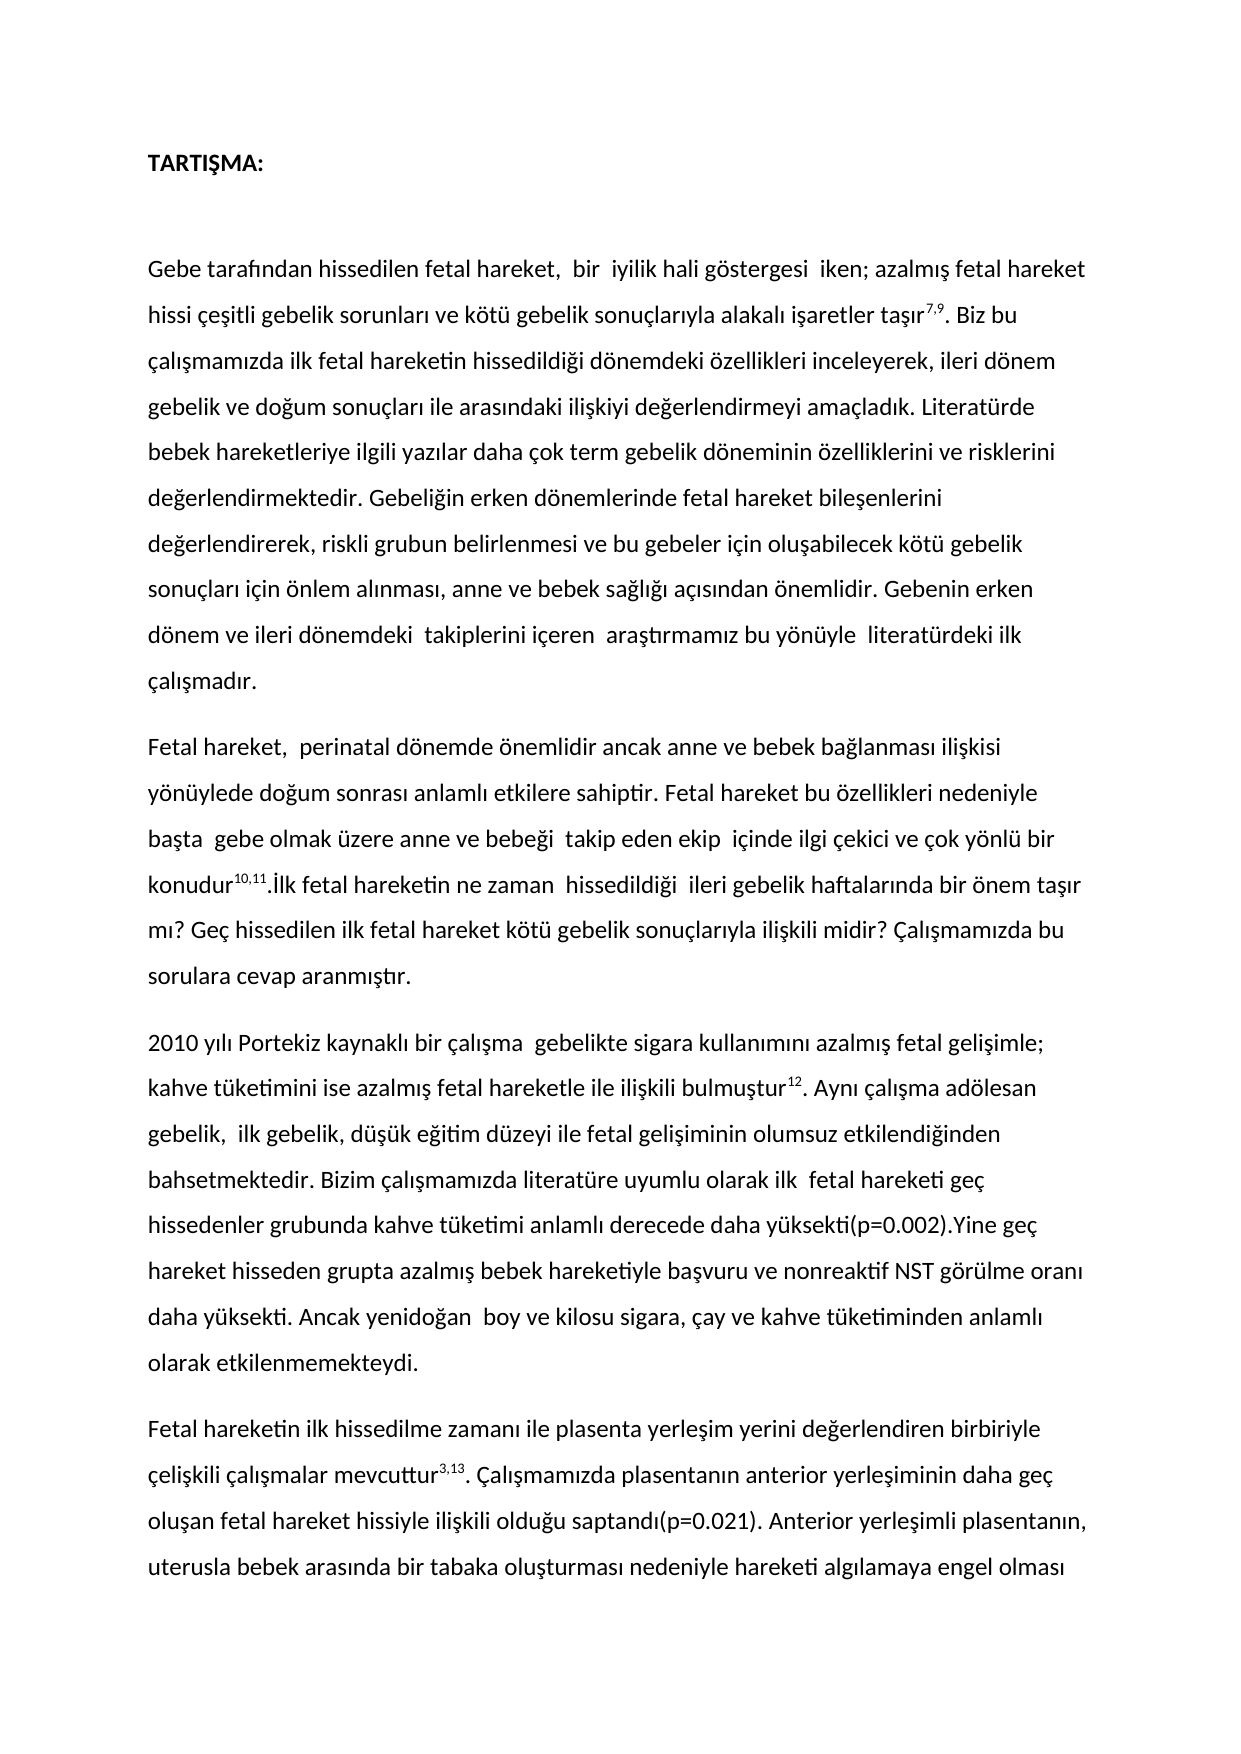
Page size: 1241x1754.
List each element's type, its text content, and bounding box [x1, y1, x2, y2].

text Fetal hareket, perinatal dönemde önemlidir ancak anne ve bebek bağlanması ilişkisi yönüylede doğum sonrası anlamlı etkilere sahiptir. Fetal hareket bu özellikleri nedeniyle başta gebe olmak üzere anne ve bebeği takip eden ekip içinde ilgi çekici ve çok yönlü bir konudur10,11.İlk fetal hareketin ne zaman hissedildiği ileri gebelik haftalarında bir önem taşır mı? Geç hissedilen ilk fetal hareket kötü gebelik sonuçlarıyla ilişkili midir? Çalışmamızda bu sorulara cevap aranmıştır. [148, 732, 1093, 991]
text TARTIŞMA: [148, 148, 1093, 178]
text Gebe tarafından hissedilen fetal hareket, bir iyilik hali göstergesi iken; azalmış fetal hareket hissi çeşitli gebelik sorunları ve kötü gebelik sonuçlarıyla alakalı işaretler taşır7,9. Biz bu çalışmamızda ilk fetal hareketin hissedildiği dönemdeki özellikleri inceleyerek, ileri dönem gebelik ve doğum sonuçları ile arasındaki ilişkiyi değerlendirmeyi amaçladık. Literatürde bebek hareketleriye ilgili yazılar daha çok term gebelik döneminin özelliklerini ve risklerini değerlendirmektedir. Gebeliğin erken dönemlerinde fetal hareket bileşenlerini değerlendirerek, riskli grubun belirlenmesi ve bu gebeler için oluşabilecek kötü gebelik sonuçları için önlem alınması, anne ve bebek sağlığı açısından önemlidir. Gebenin erken dönem ve ileri dönemdeki takiplerini içeren araştırmamız bu yönüyle literatürdeki ilk çalışmadır. [148, 253, 1093, 696]
text 2010 yılı Portekiz kaynaklı bir çalışma gebelikte sigara kullanımını azalmış fetal gelişimle; kahve tüketimini ise azalmış fetal hareketle ile ilişkili bulmuştur12. Aynı çalışma adölesan gebelik, ilk gebelik, düşük eğitim düzeyi ile fetal gelişiminin olumsuz etkilendiğinden bahsetmektedir. Bizim çalışmamızda literatüre uyumlu olarak ilk fetal hareketi geç hissedenler grubunda kahve tüketimi anlamlı derecede daha yüksekti(p=0.002).Yine geç hareket hisseden grupta azalmış bebek hareketiyle başvuru ve nonreaktif NST görülme oranı daha yüksekti. Ancak yenidoğan boy ve kilosu sigara, çay ve kahve tüketiminden anlamlı olarak etkilenmemekteydi. [148, 1027, 1093, 1377]
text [148, 1413, 1093, 1581]
